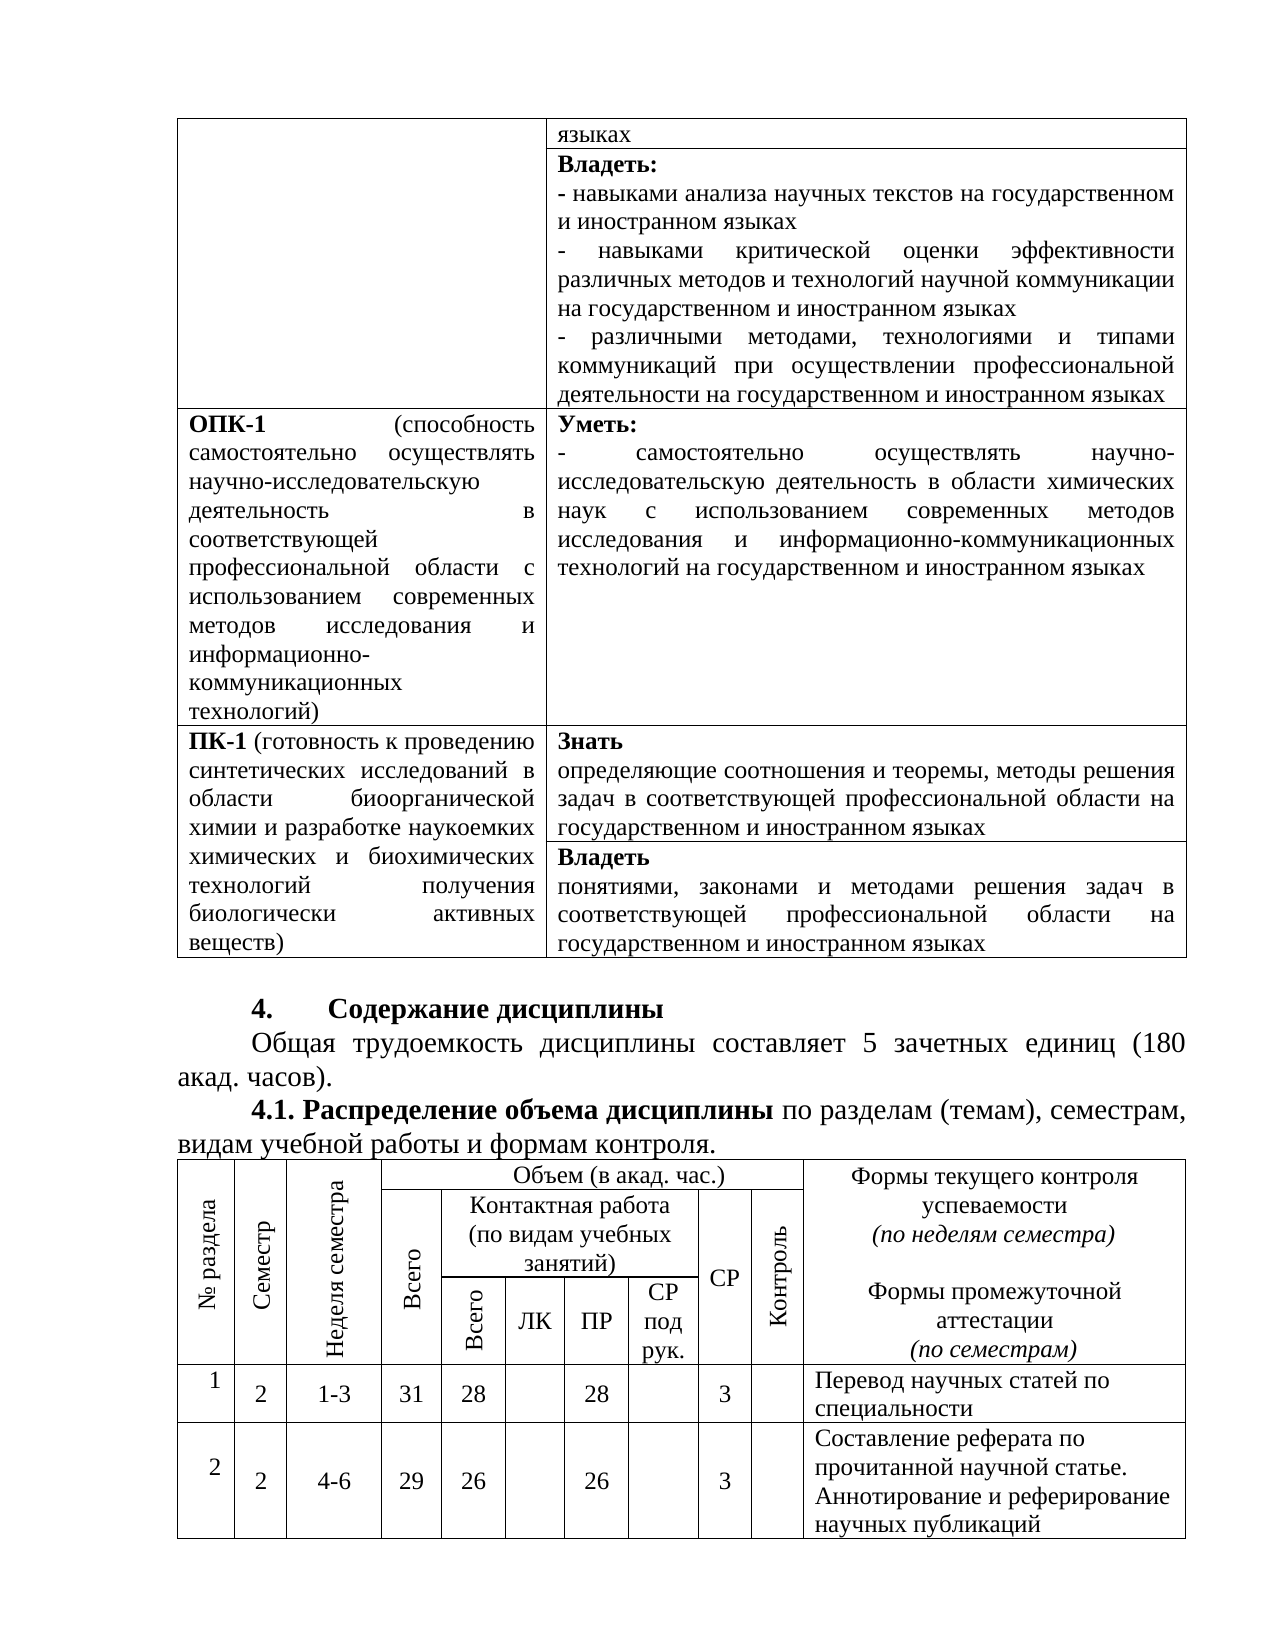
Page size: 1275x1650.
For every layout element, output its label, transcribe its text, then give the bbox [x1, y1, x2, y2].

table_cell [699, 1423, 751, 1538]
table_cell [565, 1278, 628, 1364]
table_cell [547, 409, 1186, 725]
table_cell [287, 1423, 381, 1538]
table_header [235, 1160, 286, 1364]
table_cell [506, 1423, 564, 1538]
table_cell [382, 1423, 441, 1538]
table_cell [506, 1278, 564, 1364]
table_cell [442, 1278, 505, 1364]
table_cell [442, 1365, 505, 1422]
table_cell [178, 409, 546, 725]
list Содержание дисциплины [177, 992, 1186, 1025]
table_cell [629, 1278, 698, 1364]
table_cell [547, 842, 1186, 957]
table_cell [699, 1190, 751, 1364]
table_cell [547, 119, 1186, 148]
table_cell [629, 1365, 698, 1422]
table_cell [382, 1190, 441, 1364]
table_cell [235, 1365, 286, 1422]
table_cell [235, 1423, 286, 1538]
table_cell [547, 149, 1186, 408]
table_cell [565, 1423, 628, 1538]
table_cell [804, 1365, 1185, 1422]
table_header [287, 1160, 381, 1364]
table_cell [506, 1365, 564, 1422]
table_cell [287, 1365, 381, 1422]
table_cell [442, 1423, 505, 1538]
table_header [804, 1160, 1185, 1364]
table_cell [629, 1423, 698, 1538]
text Общая трудоемкость дисциплины составляет 5 зачетных единиц (180 акад. часов). [177, 1025, 1186, 1092]
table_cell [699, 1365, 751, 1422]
text 4.1. Распределение объема дисциплины по разделам (темам), семестрам, видам учебной работы и формам контроля. [177, 1092, 1186, 1159]
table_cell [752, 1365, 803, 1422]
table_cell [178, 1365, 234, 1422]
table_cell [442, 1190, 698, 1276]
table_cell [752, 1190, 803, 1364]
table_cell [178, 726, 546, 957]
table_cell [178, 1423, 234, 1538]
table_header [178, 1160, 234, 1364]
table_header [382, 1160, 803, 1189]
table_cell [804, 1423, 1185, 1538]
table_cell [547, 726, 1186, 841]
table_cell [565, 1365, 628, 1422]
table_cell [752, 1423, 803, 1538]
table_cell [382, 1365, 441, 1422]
